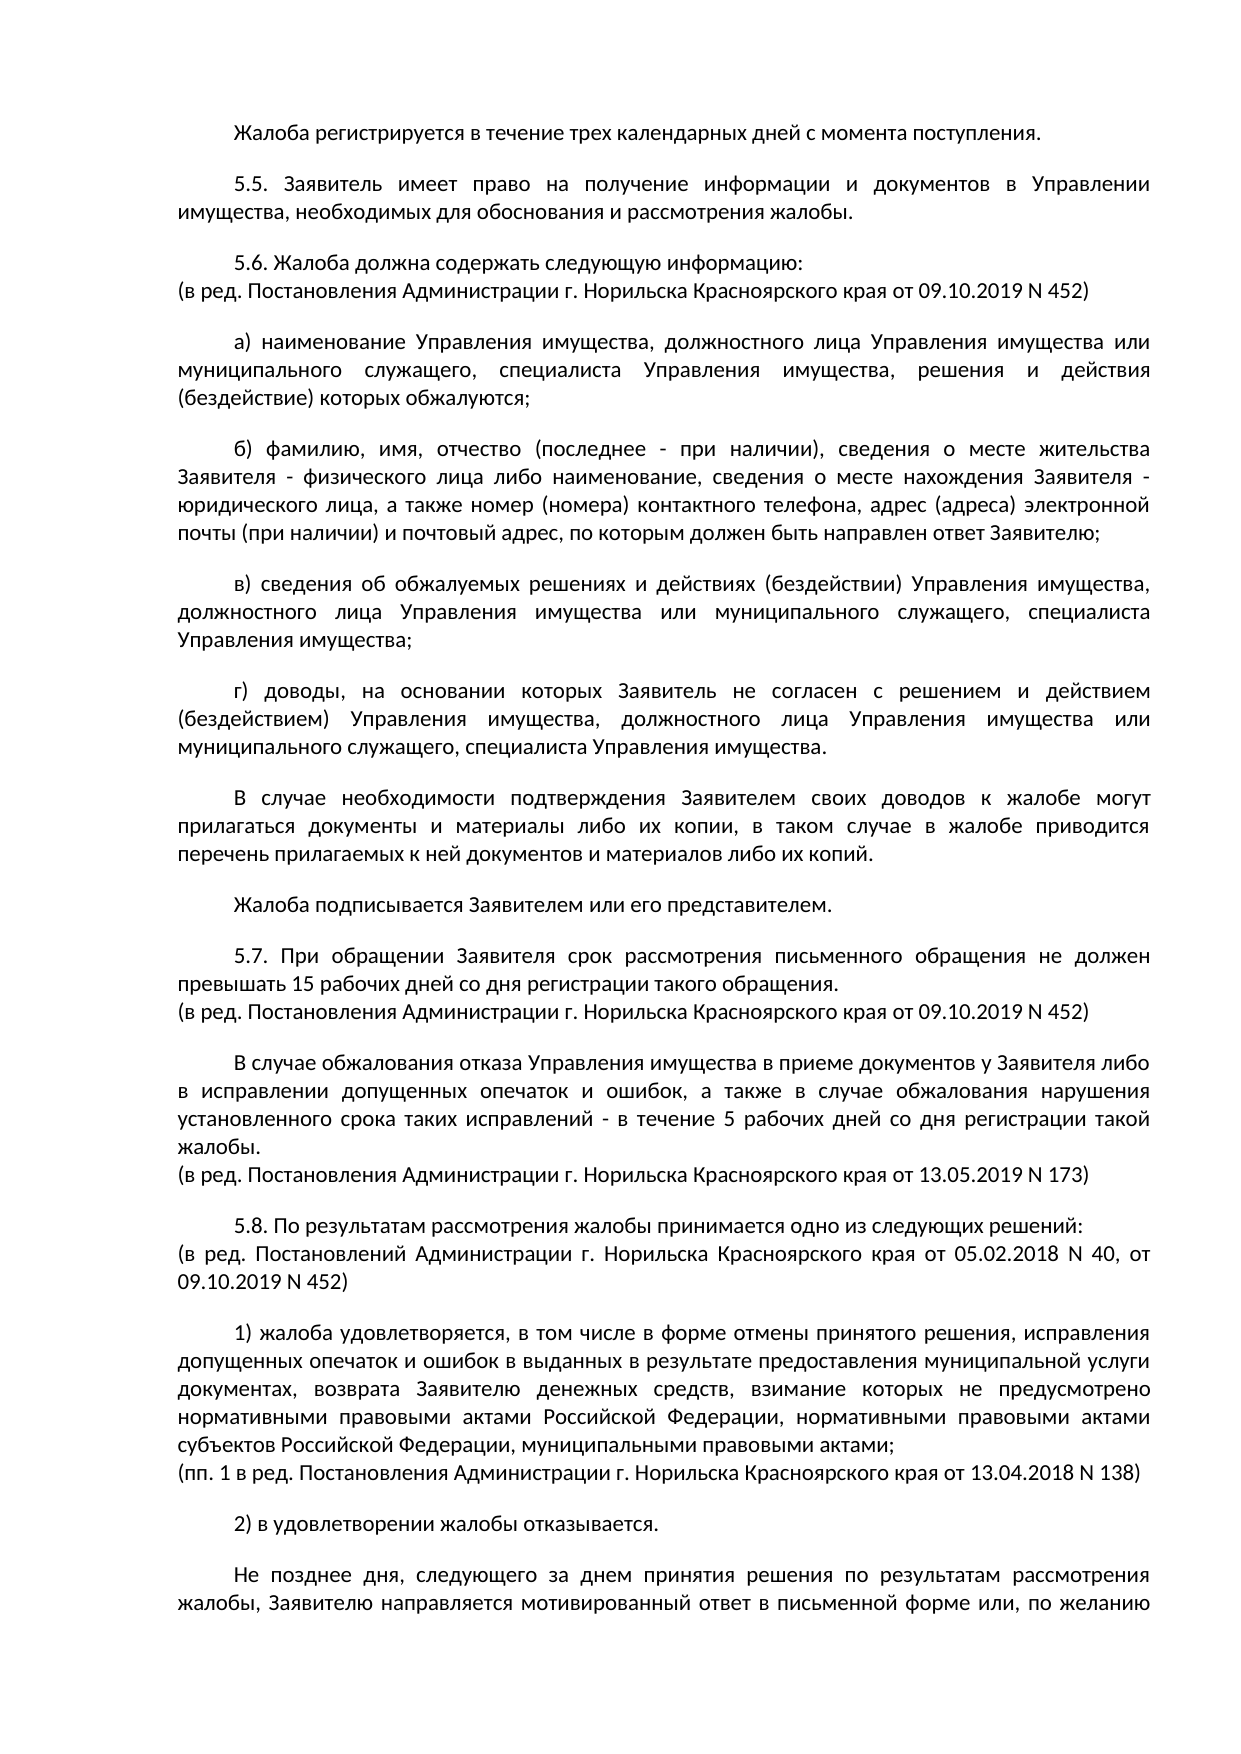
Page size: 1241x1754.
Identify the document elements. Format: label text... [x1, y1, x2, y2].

text (в ред. Постановлений Администрации г. Норильска Красноярского края от 05.02.2018 N 40, от 09.10.2019 N 452) [177, 1239, 1152, 1295]
text б) фамилию, имя, отчество (последнее - при наличии), сведения о месте жительства Заявителя - физического лица либо наименование, сведения о месте нахождения Заявителя - юридического лица, а также номер (номера) контактного телефона, адрес (адреса) электронной почты (при наличии) и почтовый адрес, по которым должен быть направлен ответ Заявителю; [177, 434, 1152, 546]
text в) сведения об обжалуемых решениях и действиях (бездействии) Управления имущества, должностного лица Управления имущества или муниципального служащего, специалиста Управления имущества; [177, 569, 1152, 653]
text Жалоба подписывается Заявителем или его представителем. [177, 890, 1152, 918]
text 1) жалоба удовлетворяется, в том числе в форме отмены принятого решения, исправления допущенных опечаток и ошибок в выданных в результате предоставления муниципальной услуги документах, возврата Заявителю денежных средств, взимание которых не предусмотрено нормативными правовыми актами Российской Федерации, нормативными правовыми актами субъектов Российской Федерации, муниципальными правовыми актами; [177, 1318, 1152, 1458]
text 5.5. Заявитель имеет право на получение информации и документов в Управлении имущества, необходимых для обоснования и рассмотрения жалобы. [177, 169, 1152, 225]
text 5.8. По результатам рассмотрения жалобы принимается одно из следующих решений: [177, 1211, 1152, 1239]
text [177, 1560, 1152, 1616]
text (пп. 1 в ред. Постановления Администрации г. Норильска Красноярского края от 13.04.2018 N 138) [177, 1458, 1152, 1486]
text 5.7. При обращении Заявителя срок рассмотрения письменного обращения не должен превышать 15 рабочих дней со дня регистрации такого обращения. [177, 941, 1152, 997]
text а) наименование Управления имущества, должностного лица Управления имущества или муниципального служащего, специалиста Управления имущества, решения и действия (бездействие) которых обжалуются; [177, 327, 1152, 411]
text (в ред. Постановления Администрации г. Норильска Красноярского края от 09.10.2019 N 452) [177, 276, 1152, 304]
text (в ред. Постановления Администрации г. Норильска Красноярского края от 09.10.2019 N 452) [177, 997, 1152, 1025]
text г) доводы, на основании которых Заявитель не согласен с решением и действием (бездействием) Управления имущества, должностного лица Управления имущества или муниципального служащего, специалиста Управления имущества. [177, 676, 1152, 760]
text В случае необходимости подтверждения Заявителем своих доводов к жалобе могут прилагаться документы и материалы либо их копии, в таком случае в жалобе приводится перечень прилагаемых к ней документов и материалов либо их копий. [177, 783, 1152, 867]
text Жалоба регистрируется в течение трех календарных дней с момента поступления. [177, 118, 1152, 146]
text В случае обжалования отказа Управления имущества в приеме документов у Заявителя либо в исправлении допущенных опечаток и ошибок, а также в случае обжалования нарушения установленного срока таких исправлений - в течение 5 рабочих дней со дня регистрации такой жалобы. [177, 1048, 1152, 1160]
text (в ред. Постановления Администрации г. Норильска Красноярского края от 13.05.2019 N 173) [177, 1160, 1152, 1188]
text 2) в удовлетворении жалобы отказывается. [177, 1509, 1152, 1537]
text 5.6. Жалоба должна содержать следующую информацию: [177, 248, 1152, 276]
